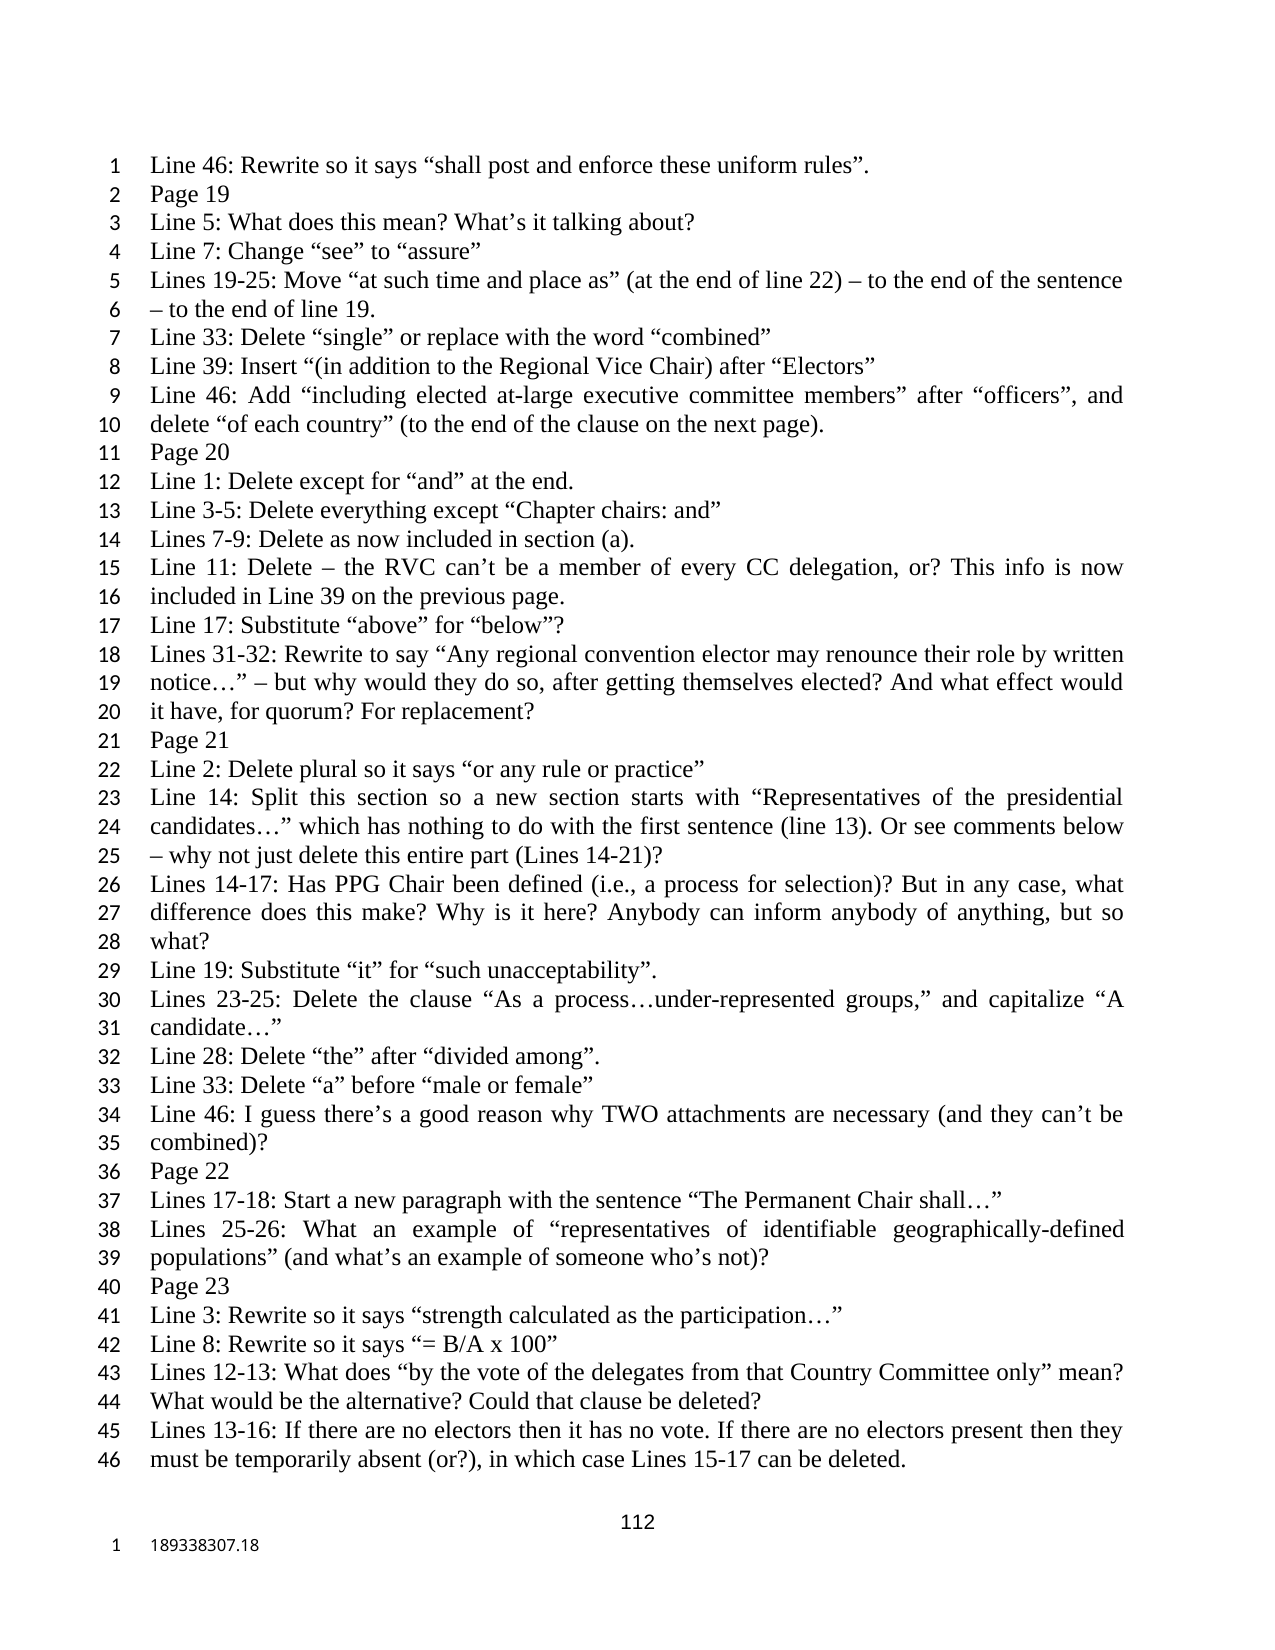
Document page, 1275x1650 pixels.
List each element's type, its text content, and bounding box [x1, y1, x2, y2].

text Line 33: Delete “a” before “male or female” [150, 1070, 1125, 1099]
text Line 14: Split this section so a new section starts with “Representatives of the presidential candidates…” which has nothing to do with the first sentence (line 13). Or see comments below – why not just delete this entire part (Lines 14-21)? [150, 782, 1125, 869]
text Line 28: Delete “the” after “divided among”. [150, 1041, 1125, 1070]
text Line 1: Delete except for “and” at the end. [150, 466, 1125, 495]
text Lines 7-9: Delete as now included in section (a). [150, 524, 1125, 552]
text Line 46: Add “including elected at-large executive committee members” after “officers”, and delete “of each country” (to the end of the clause on the next page). [150, 380, 1125, 437]
text Lines 19-25: Move “at such time and place as” (at the end of line 22) – to the end of the sentence – to the end of line 19. [150, 265, 1125, 322]
text Line 3: Rewrite so it says “strength calculated as the participation…” [150, 1300, 1125, 1329]
text Line 3-5: Delete everything except “Chapter chairs: and” [150, 495, 1125, 524]
text Line 11: Delete – the RVC can’t be a member of every CC delegation, or? This info is now included in Line 39 on the previous page. [150, 552, 1125, 610]
text Line 7: Change “see” to “assure” [150, 236, 1125, 265]
text Line 2: Delete plural so it says “or any rule or practice” [150, 754, 1125, 782]
text Lines 25-26: What an example of “representatives of identifiable geographically-defined populations” (and what’s an example of someone who’s not)? [150, 1214, 1125, 1271]
text Page 22 [150, 1156, 1125, 1185]
text Line 8: Rewrite so it says “= B/A x 100” [150, 1329, 1125, 1357]
text Page 21 [150, 725, 1125, 754]
text Line 46: Rewrite so it says “shall post and enforce these uniform rules”. [150, 150, 1125, 179]
text Line 39: Insert “(in addition to the Regional Vice Chair) after “Electors” [150, 351, 1125, 380]
text Page 20 [150, 437, 1125, 466]
text Page 19 [150, 179, 1125, 207]
text Line 17: Substitute “above” for “below”? [150, 610, 1125, 639]
text Lines 14-17: Has PPG Chair been defined (i.e., a process for selection)? But in any case, what difference does this make? Why is it here? Anybody can inform anybody of anything, but so what? [150, 869, 1125, 955]
text Line 5: What does this mean? What’s it talking about? [150, 207, 1125, 236]
text Lines 12-13: What does “by the vote of the delegates from that Country Committee only” mean? What would be the alternative? Could that clause be deleted? [150, 1357, 1125, 1415]
text Line 46: I guess there’s a good reason why TWO attachments are necessary (and they can’t be combined)? [150, 1099, 1125, 1156]
text Lines 13-16: If there are no electors then it has no vote. If there are no electors present then they must be temporarily absent (or?), in which case Lines 15-17 can be deleted. [150, 1415, 1125, 1472]
text Lines 17-18: Start a new paragraph with the sentence “The Permanent Chair shall…” [150, 1185, 1125, 1214]
text Lines 23-25: Delete the clause “As a process…under-represented groups,” and capitalize “A candidate…” [150, 984, 1125, 1041]
text Page 23 [150, 1271, 1125, 1300]
text Lines 31-32: Rewrite to say “Any regional convention elector may renounce their role by written notice…” – but why would they do so, after getting themselves elected? And what effect would it have, for quorum? For replacement? [150, 639, 1125, 725]
text Line 19: Substitute “it” for “such unacceptability”. [150, 955, 1125, 984]
text Line 33: Delete “single” or replace with the word “combined” [150, 322, 1125, 351]
